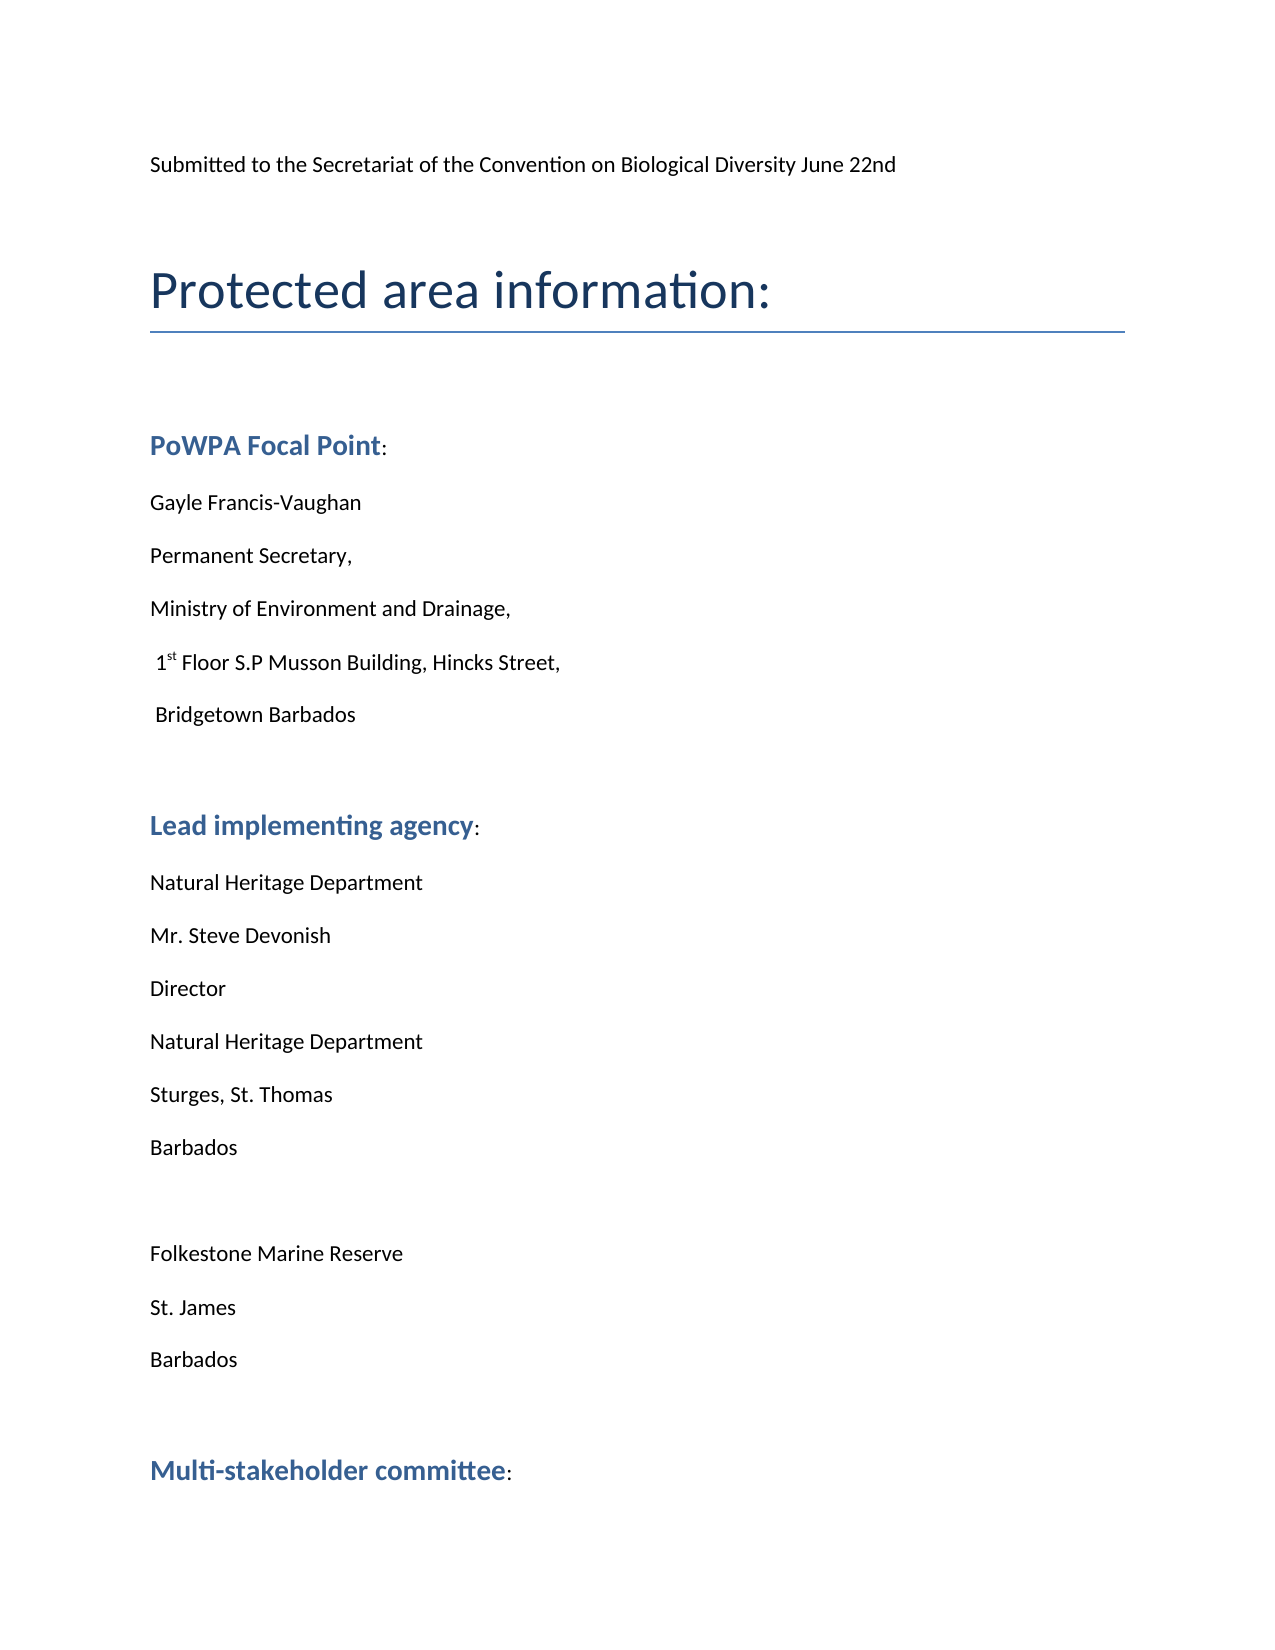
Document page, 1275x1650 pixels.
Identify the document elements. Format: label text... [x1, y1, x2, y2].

text Mr. Steve Devonish [150, 921, 1125, 949]
text Sturges, St. Thomas [150, 1081, 1125, 1108]
text Director [150, 974, 1125, 1002]
text Lead implementing agency: [150, 807, 1125, 842]
text Natural Heritage Department [150, 868, 1125, 896]
text St. James [150, 1293, 1125, 1321]
text PoWPA Focal Point: [150, 427, 1125, 462]
text Ministry of Environment and Drainage, [150, 594, 1125, 623]
text Barbados [150, 1133, 1125, 1162]
text Folkestone Marine Reserve [150, 1239, 1125, 1268]
text Gayle Francis-Vaughan [150, 488, 1125, 517]
text Bridgetown Barbados [150, 701, 1125, 729]
text Submitted to the Secretariat of the Convention on Biological Diversity June 22nd [150, 150, 1125, 178]
title Protected area information: [150, 256, 1125, 331]
text Permanent Secretary, [150, 542, 1125, 569]
text Multi-stakeholder committee: [150, 1452, 1125, 1487]
text 1st Floor S.P Musson Building, Hincks Street, [150, 648, 1125, 676]
text Barbados [150, 1346, 1125, 1374]
text Natural Heritage Department [150, 1027, 1125, 1056]
